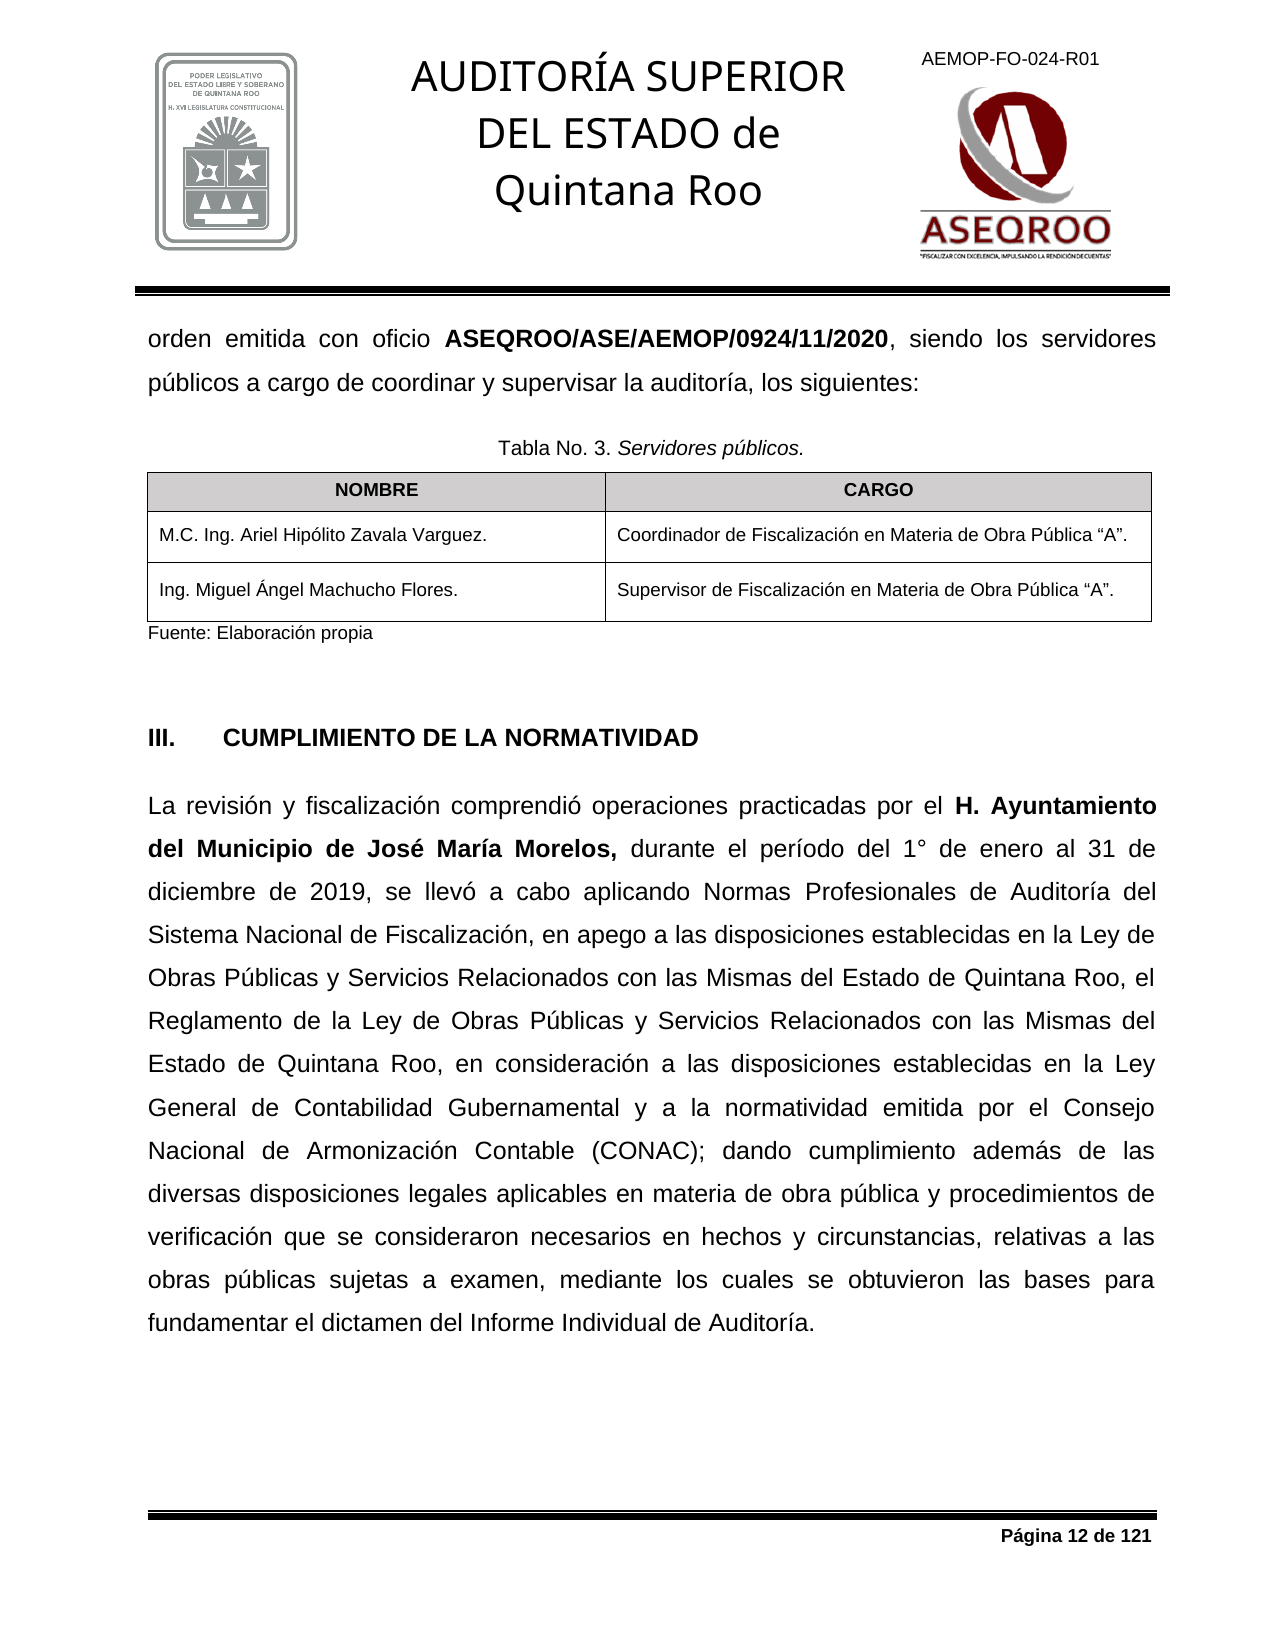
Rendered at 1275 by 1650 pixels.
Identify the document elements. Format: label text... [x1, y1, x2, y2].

text Fuente: Elaboración propia [148, 622, 1157, 644]
table_cell Supervisor de Fiscalización en Materia de Obra Pública “A”. [606, 563, 1151, 621]
text La revisión y fiscalización comprendió operaciones practicadas por el H. Ayuntamiento del Municipio de José María Morelos, durante el período del 1° de enero al 31 de diciembre de 2019, se llevó a cabo aplicando Normas Profesionales de Auditoría del Sistema Nacional de Fiscalización, en apego a las disposiciones establecidas en la Ley de Obras Públicas y Servicios Relacionados con las Mismas del Estado de Quintana Roo, el Reglamento de la Ley de Obras Públicas y Servicios Relacionados con las Mismas del Estado de Quintana Roo, en consideración a las disposiciones establecidas en la Ley General de Contabilidad Gubernamental y a la normatividad emitida por el Consejo Nacional de Armonización Contable (CONAC); dando cumplimiento además de las diversas disposiciones legales aplicables en materia de obra pública y procedimientos de verificación que se consideraron necesarios en hechos y circunstancias, relativas a las obras públicas sujetas a examen, mediante los cuales se obtuvieron las bases para fundamentar el dictamen del Informe Individual de Auditoría. [148, 791, 1157, 1337]
table_cell Ing. Miguel Ángel Machucho Flores. [148, 563, 605, 621]
picture [920, 87, 1111, 259]
table_header CARGO [606, 473, 1151, 511]
table_cell Coordinador de Fiscalización en Materia de Obra Pública “A”. [606, 512, 1151, 562]
picture [153, 49, 299, 252]
subtitle CUMPLIMIENTO DE LA NORMATIVIDAD [148, 722, 1157, 751]
text Tabla No. 3. Servidores públicos. [148, 436, 1157, 460]
table_header NOMBRE [148, 473, 605, 511]
table_cell M.C. Ing. Ariel Hipólito Zavala Varguez. [148, 512, 605, 562]
